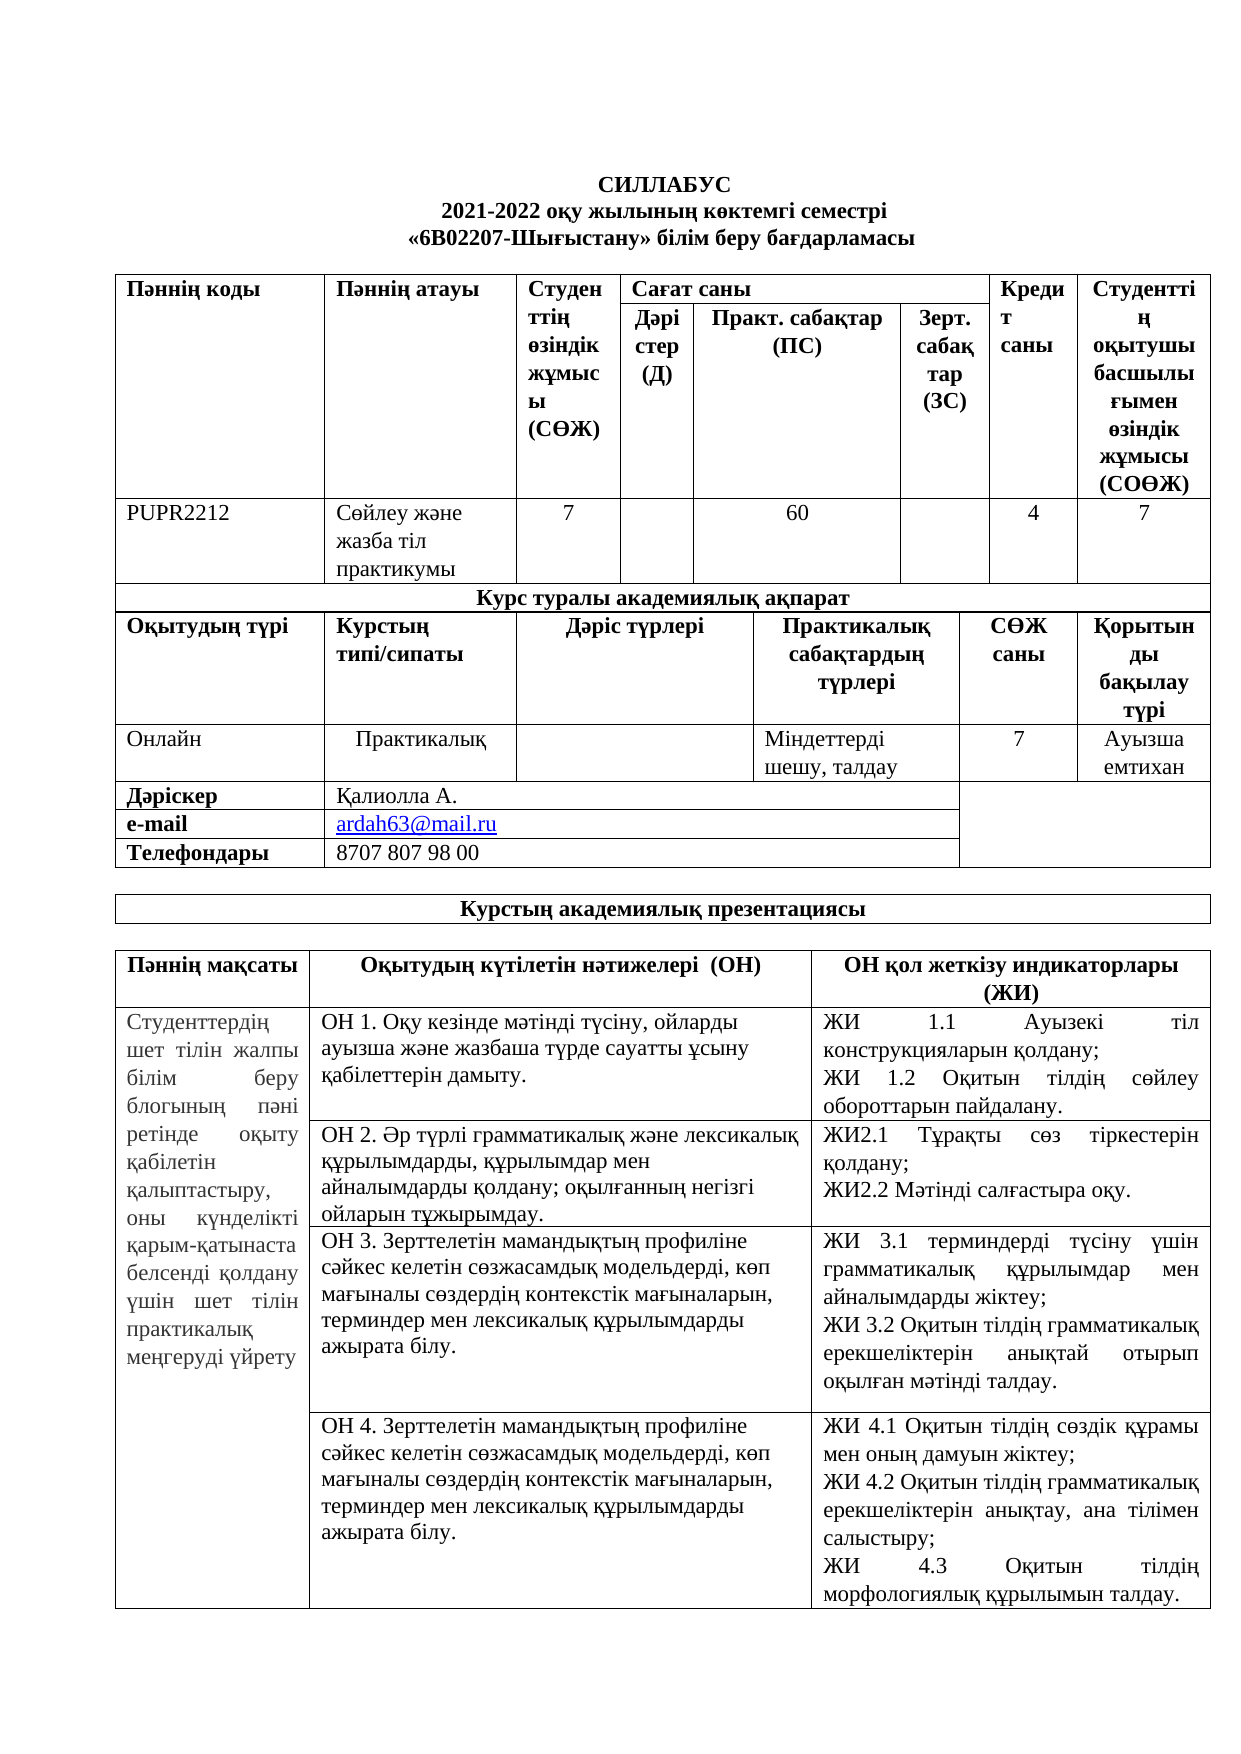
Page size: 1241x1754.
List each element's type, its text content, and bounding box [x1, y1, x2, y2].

table_cell Міндеттерді шешу, талдау [754, 725, 959, 781]
table_cell Курстың типі/сипаты [325, 613, 516, 724]
table_cell Телефондары [116, 839, 324, 867]
table_cell [901, 499, 989, 583]
table_header Сағат саны [621, 275, 989, 303]
table_cell СӨЖ саны [960, 613, 1077, 724]
table_cell PUPR2212 [116, 499, 324, 583]
table_cell 7 [1078, 499, 1210, 583]
table_cell [621, 499, 693, 583]
table_cell Дәріс түрлері [517, 613, 753, 724]
table_cell ОН 1. Оқу кезінде мәтінді түсіну, ойларды ауызша және жазбаша түрде сауатты ұсыну қабілеттерін дамыту. [310, 1008, 811, 1119]
table_cell Оқытудың түрі [116, 613, 324, 724]
table_header Студенттің өзіндік жұмысы (СӨЖ) [517, 275, 620, 498]
table_cell Студенттердің шет тілін жалпы білім беру блогының пәні ретінде оқыту қабілетін қалыптастыру, оны күнделікті қарым-қатынаста белсенді қолдану үшін шет тілін практикалық меңгеруді үйрету [116, 1008, 309, 1608]
table_cell 60 [694, 499, 900, 583]
table_cell [960, 782, 1210, 867]
table_cell Курс туралы академиялық ақпарат [116, 584, 1210, 611]
table_cell ОН 2. Әр түрлі грамматикалық және лексикалық құрылымдарды, құрылымдар мен айналымдарды қолдану; оқылғанның негізгі ойларын тұжырымдау. [310, 1121, 811, 1226]
table_cell ЖИ 3.1 терминдерді түсіну үшін грамматикалық құрылымдар мен айналымдарды жіктеу; ЖИ 3.2 Оқитын тілдің грамматикалық ерекшеліктерін анықтай отырып оқылған мәтінді талдау. [812, 1227, 1210, 1412]
table_header Пәннің мақсаты [116, 951, 309, 1007]
text «6В02207-Шығыстану» білім беру бағдарламасы [177, 223, 1152, 274]
table_cell Дәрістер (Д) [621, 304, 693, 498]
table_header ОН қол жеткізу индикаторлары (ЖИ) [812, 951, 1210, 1007]
table_cell 8707 807 98 00 [325, 839, 959, 867]
table_header Оқытудың күтілетін нәтижелері (ОН) [310, 951, 811, 1007]
table_cell [517, 725, 753, 781]
table_cell Практикалық сабақтардың түрлері [754, 613, 959, 724]
table_cell Сөйлеу және жазба тіл практикумы [325, 499, 516, 583]
table_cell 7 [960, 725, 1077, 781]
table_cell ОН 3. Зерттелетін мамандықтың профиліне сәйкес келетін сөзжасамдық модельдерді, көп мағыналы сөздердің контекстік мағыналарын, терминдер мен лексикалық құрылымдарды ажырата білу. [310, 1227, 811, 1412]
table_header Пәннің атауы [325, 275, 516, 498]
table_cell Практ. сабақтар (ПС) [694, 304, 900, 498]
table_cell e-mail [116, 810, 324, 838]
text 2021-2022 оқу жылының көктемгі семестрі [177, 197, 1152, 223]
table_cell Ауызша емтихан [1078, 725, 1210, 781]
table_cell Зерт. сабақтар (ЗС) [901, 304, 989, 498]
table_header Студенттің оқытушы басшылығымен өзіндік жұмысы (СОӨЖ) [1078, 275, 1210, 498]
table_header Пәннің коды [116, 275, 324, 498]
table_header Курстың академиялық презентациясы [116, 895, 1210, 923]
table_cell ЖИ2.1 Тұрақты сөз тіркестерін қолдану; ЖИ2.2 Мәтінді салғастыра оқу. [812, 1121, 1210, 1226]
text СИЛЛАБУС [177, 171, 1152, 197]
table_cell 4 [990, 499, 1077, 583]
table_cell Қорытынды бақылау түрі [1078, 613, 1210, 724]
table_cell Практикалық [325, 725, 516, 781]
table_header Кредит саны [990, 275, 1077, 498]
table_cell ЖИ 4.1 Оқитын тілдің сөздік құрамы мен оның дамуын жіктеу; ЖИ 4.2 Оқитын тілдің грамматикалық ерекшеліктерін анықтау, ана тілімен салыстыру; ЖИ 4.3 Оқитын тілдің морфологиялық құрылымын талдау. [812, 1413, 1210, 1608]
table_cell ardah63@mail.ru [325, 810, 959, 838]
table_cell 7 [517, 499, 620, 583]
table_cell Дәріскер [116, 782, 324, 809]
table_cell Онлайн [116, 725, 324, 781]
table_cell Қалиолла А. [325, 782, 959, 809]
table_cell ОН 4. Зерттелетін мамандықтың профиліне сәйкес келетін сөзжасамдық модельдерді, көп мағыналы сөздердің контекстік мағыналарын, терминдер мен лексикалық құрылымдарды ажырата білу. [310, 1413, 811, 1608]
table_cell ЖИ 1.1 Ауызекі тіл конструкцияларын қолдану; ЖИ 1.2 Оқитын тілдің сөйлеу обороттарын пайдалану. [812, 1008, 1210, 1119]
